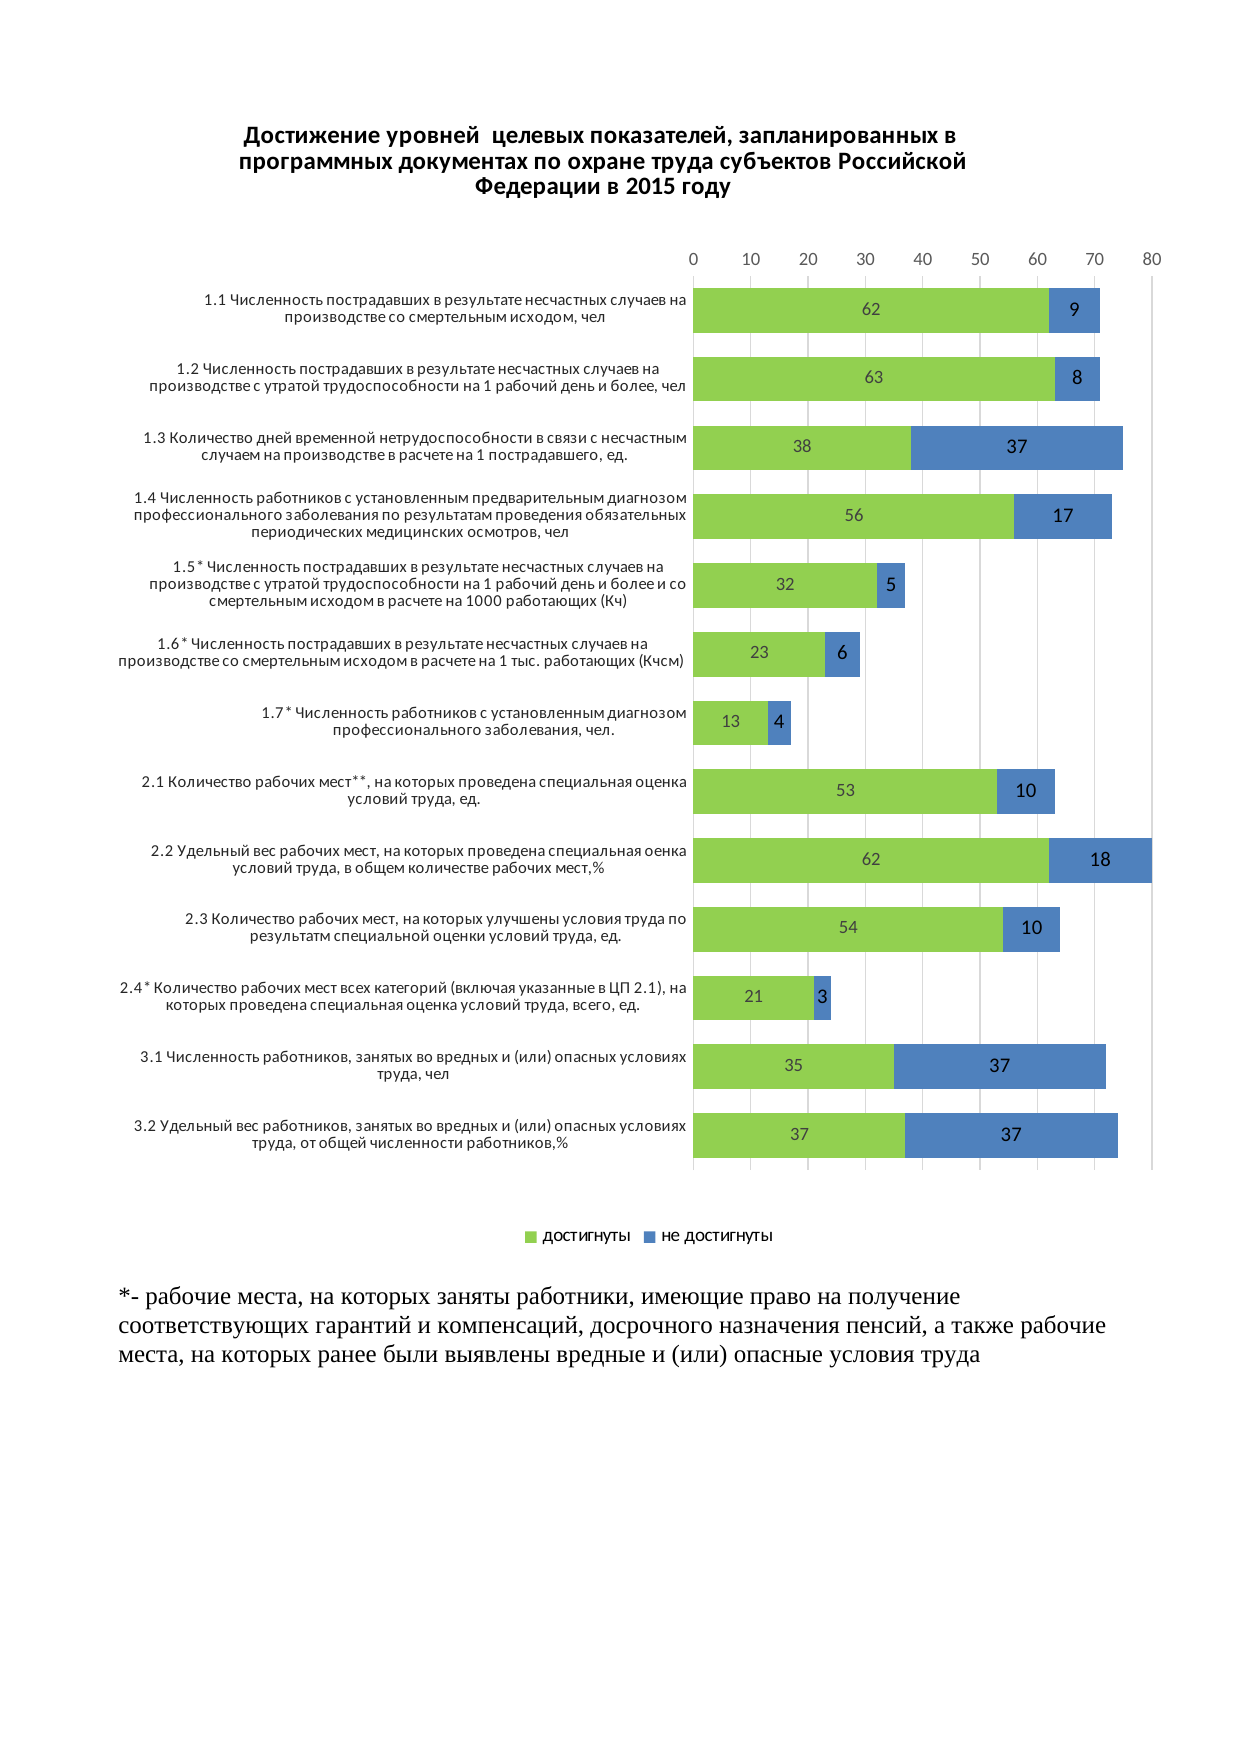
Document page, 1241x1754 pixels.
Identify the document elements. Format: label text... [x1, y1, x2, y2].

text *- рабочие места, на которых заняты работники, имеющие право на получение соответствующих гарантий и компенсаций, досрочного назначения пенсий, а также рабочие места, на которых ранее были выявлены вредные и (или) опасные условия труда [118, 1281, 1146, 1368]
